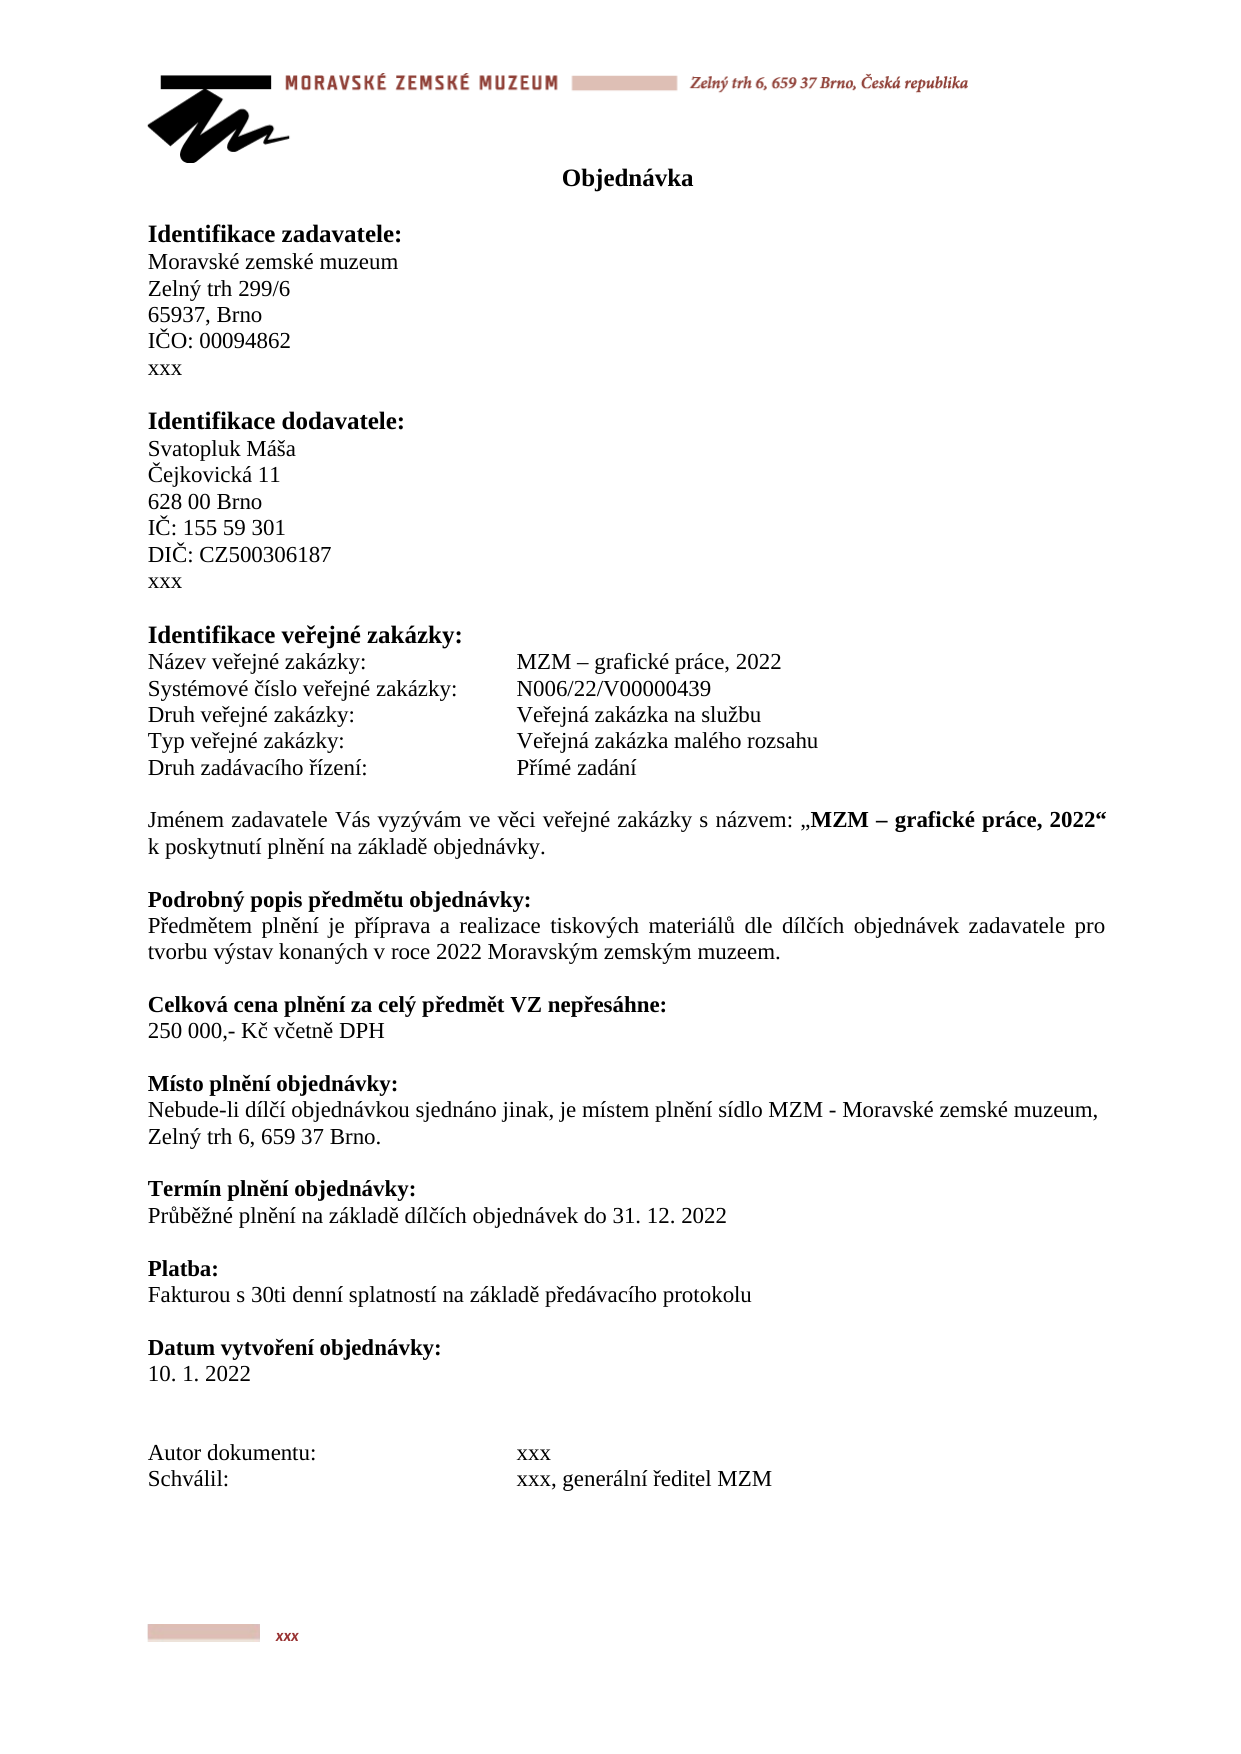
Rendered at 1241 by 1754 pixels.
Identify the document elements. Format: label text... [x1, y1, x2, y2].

text 250 000,- Kč včetně DPH [148, 1017, 1107, 1044]
text Termín plnění objednávky: [148, 1176, 1107, 1202]
text IČO: 00094862 [148, 327, 1107, 354]
text Datum vytvoření objednávky: [148, 1334, 1107, 1360]
text xxx [148, 354, 1107, 380]
picture [147, 1624, 260, 1642]
text xxx [148, 567, 1107, 593]
text IČ: 155 59 301 [148, 514, 1107, 541]
text Nebude-li dílčí objednávkou sjednáno jinak, je místem plnění sídlo MZM - Moravské zemské muzeum, Zelný trh 6, 659 37 Brno. [148, 1096, 1107, 1149]
text Název veřejné zakázky: MZM – grafické práce, 2022 [148, 648, 1107, 675]
text Fakturou s 30ti denní splatností na základě předávacího protokolu [148, 1281, 1107, 1307]
text Druh veřejné zakázky: Veřejná zakázka na službu [148, 701, 1107, 727]
text Druh zadávacího řízení: Přímé zadání [148, 754, 1107, 780]
picture [147, 73, 968, 163]
text DIČ: CZ500306187 [148, 541, 1107, 567]
text Celková cena plnění za celý předmět VZ nepřesáhne: [148, 991, 1107, 1017]
text Svatopluk Máša [148, 435, 1107, 462]
text Typ veřejné zakázky: Veřejná zakázka malého rozsahu [148, 727, 1107, 754]
text Objednávka [148, 163, 1107, 192]
text Systémové číslo veřejné zakázky: N006/22/V00000439 [148, 675, 1107, 701]
text 628 00 Brno [148, 488, 1107, 514]
text 10. 1. 2022 [148, 1360, 1107, 1386]
text Identifikace dodavatele: [148, 406, 1107, 435]
text Předmětem plnění je příprava a realizace tiskových materiálů dle dílčích objednávek zadavatele pro tvorbu výstav konaných v roce 2022 Moravským zemským muzeem. [148, 912, 1107, 965]
text Platba: [148, 1254, 1107, 1281]
text Podrobný popis předmětu objednávky: [148, 886, 1107, 912]
text Jménem zadavatele Vás vyzývám ve věci veřejné zakázky s názvem: „MZM – grafické práce, 2022“ k poskytnutí plnění na základě objednávky. [148, 807, 1107, 859]
text Identifikace zadavatele: [148, 219, 1107, 248]
text Čejkovická 11 [148, 462, 1107, 488]
text Schválil: xxx, generální ředitel MZM [148, 1465, 1107, 1492]
text Místo plnění objednávky: [148, 1070, 1107, 1096]
text Zelný trh 299/6 [148, 275, 1107, 301]
text Průběžné plnění na základě dílčích objednávek do 31. 12. 2022 [148, 1202, 1107, 1228]
text Moravské zemské muzeum [148, 248, 1107, 275]
text Identifikace veřejné zakázky: [148, 620, 1107, 648]
text 65937, Brno [148, 301, 1107, 327]
text Autor dokumentu: xxx [148, 1439, 1107, 1465]
